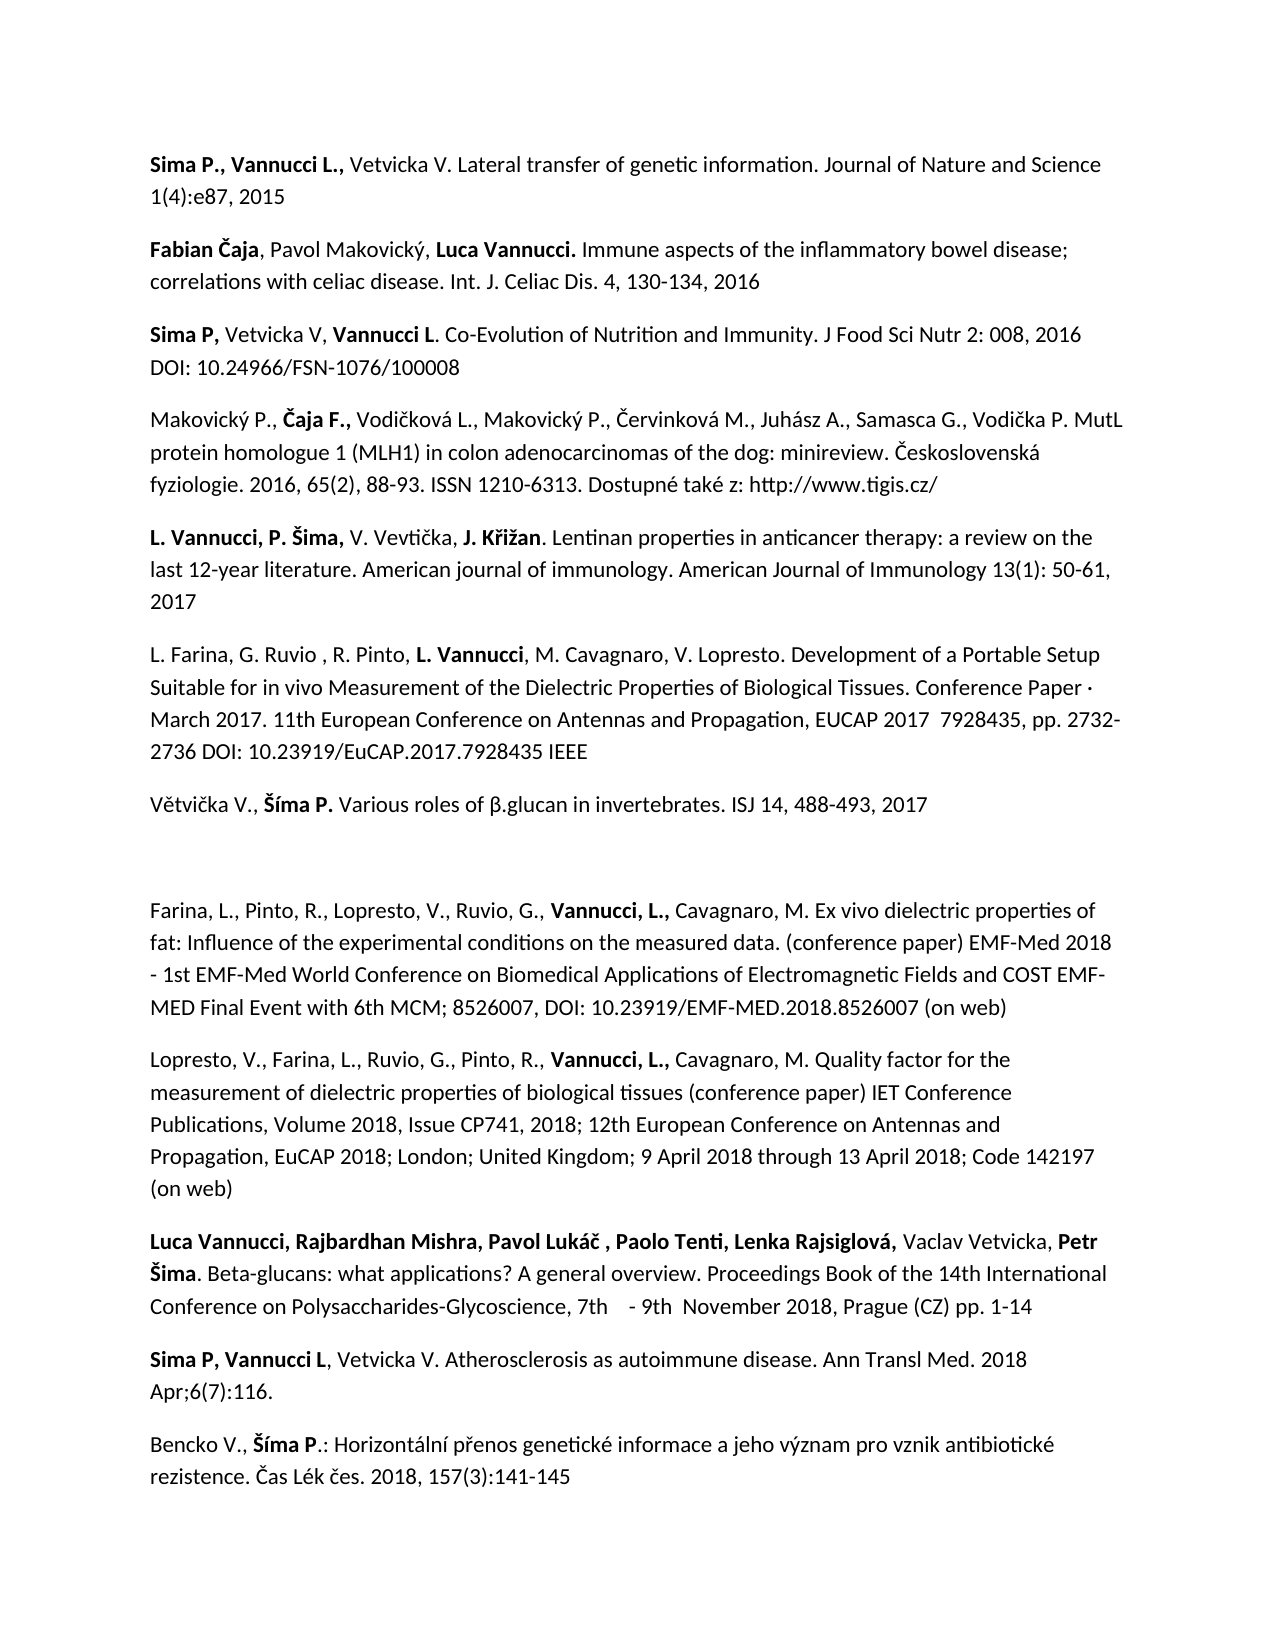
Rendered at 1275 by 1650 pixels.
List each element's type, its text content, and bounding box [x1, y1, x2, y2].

text Bencko V., Šíma P.: Horizontální přenos genetické informace a jeho význam pro vznik antibiotické rezistence. Čas Lék čes. 2018, 157(3):141-145 [150, 1430, 1125, 1490]
text Lopresto, V., Farina, L., Ruvio, G., Pinto, R., Vannucci, L., Cavagnaro, M. Quality factor for the measurement of dielectric properties of biological tissues (conference paper) IET Conference Publications, Volume 2018, Issue CP741, 2018; 12th European Conference on Antennas and Propagation, EuCAP 2018; London; United Kingdom; 9 April 2018 through 13 April 2018; Code 142197 (on web) [150, 1046, 1125, 1202]
text Větvička V., Šíma P. Various roles of β.glucan in invertebrates. ISJ 14, 488-493, 2017 [150, 790, 1125, 818]
text Sima P., Vannucci L., Vetvicka V. Lateral transfer of genetic information. Journal of Nature and Science 1(4):e87, 2015 [150, 150, 1125, 210]
text Luca Vannucci, Rajbardhan Mishra, Pavol Lukáč , Paolo Tenti, Lenka Rajsiglová, Vaclav Vetvicka, Petr Šima. Beta-glucans: what applications? A general overview. Proceedings Book of the 14th International Conference on Polysaccharides-Glycoscience, 7th - 9th November 2018, Prague (CZ) pp. 1-14 [150, 1227, 1125, 1320]
text Sima P, Vetvicka V, Vannucci L. Co-Evolution of Nutrition and Immunity. J Food Sci Nutr 2: 008, 2016 DOI: 10.24966/FSN-1076/100008 [150, 320, 1125, 381]
text Makovický P., Čaja F., Vodičková L., Makovický P., Červinková M., Juhász A., Samasca G., Vodička P. MutL protein homologue 1 (MLH1) in colon adenocarcinomas of the dog: minireview. Československá fyziologie. 2016, 65(2), 88-93. ISSN 1210-6313. Dostupné také z: http://www.tigis.cz/ [150, 406, 1125, 498]
text L. Farina, G. Ruvio , R. Pinto, L. Vannucci, M. Cavagnaro, V. Lopresto. Development of a Portable Setup Suitable for in vivo Measurement of the Dielectric Properties of Biological Tissues. Conference Paper · March 2017. 11th European Conference on Antennas and Propagation, EUCAP 2017 7928435, pp. 2732-2736 DOI: 10.23919/EuCAP.2017.7928435 IEEE [150, 640, 1125, 765]
text Farina, L., Pinto, R., Lopresto, V., Ruvio, G., Vannucci, L., Cavagnaro, M. Ex vivo dielectric properties of fat: Influence of the experimental conditions on the measured data. (conference paper) EMF-Med 2018 - 1st EMF-Med World Conference on Biomedical Applications of Electromagnetic Fields and COST EMF-MED Final Event with 6th MCM; 8526007, DOI: 10.23919/EMF-MED.2018.8526007 (on web) [150, 896, 1125, 1021]
text Sima P, Vannucci L, Vetvicka V. Atherosclerosis as autoimmune disease. Ann Transl Med. 2018 Apr;6(7):116. [150, 1345, 1125, 1405]
text Fabian Čaja, Pavol Makovický, Luca Vannucci. Immune aspects of the inflammatory bowel disease; correlations with celiac disease. Int. J. Celiac Dis. 4, 130-134, 2016 [150, 235, 1125, 295]
text L. Vannucci, P. Šima, V. Vevtička, J. Křižan. Lentinan properties in anticancer therapy: a review on the last 12-year literature. American journal of immunology. American Journal of Immunology 13(1): 50-61, 2017 [150, 523, 1125, 615]
